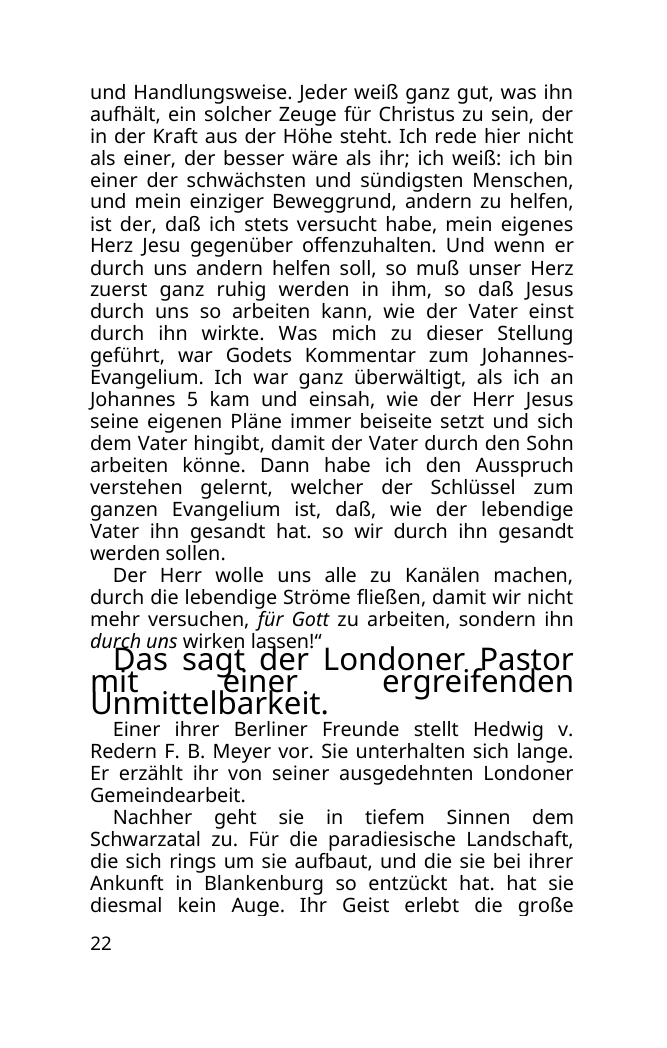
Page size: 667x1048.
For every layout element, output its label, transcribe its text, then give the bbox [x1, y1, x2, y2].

text Der Herr wolle uns alle zu Kanälen machen, durch die lebendige Ströme fließen, damit wir nicht mehr versuchen, für Gott zu arbeiten, sondern ihn durch uns wirken lassen!“ [90, 565, 574, 653]
text Einer ihrer Berliner Freunde stellt Hedwig v. Redern F. B. Meyer vor. Sie unterhalten sich lange. Er erzählt ihr von seiner ausgedehnten Londoner Gemeindearbeit. [90, 719, 574, 807]
text und Handlungsweise. Jeder weiß ganz gut, was ihn aufhält, ein solcher Zeuge für Christus zu sein, der in der Kraft aus der Höhe steht. Ich rede hier nicht als einer, der besser wäre als ihr; ich weiß: ich bin einer der schwächsten und sündigsten Menschen, und mein einziger Beweggrund, andern zu helfen, ist der, daß ich stets versucht habe, mein eigenes Herz Jesu gegenüber offenzuhalten. Und wenn er durch uns andern helfen soll, so muß unser Herz zuerst ganz ruhig werden in ihm, so daß Jesus durch uns so arbeiten kann, wie der Vater einst durch ihn wirkte. Was mich zu dieser Stellung geführt, war Godets Kommentar zum Johannes-Evangelium. Ich war ganz überwältigt, als ich an Johannes 5 kam und einsah, wie der Herr Jesus seine eigenen Pläne immer beiseite setzt und sich dem Vater hingibt, damit der Vater durch den Sohn arbeiten könne. Dann habe ich den Ausspruch verstehen gelernt, welcher der Schlüssel zum ganzen Evangelium ist, daß, wie der lebendige Vater ihn gesandt hat. so wir durch ihn gesandt werden sollen. [90, 82, 574, 565]
text 22 [90, 935, 112, 954]
text Nachher geht sie in tiefem Sinnen dem Schwarzatal zu. Für die paradiesische Landschaft, die sich rings um sie aufbaut, und die sie bei ihrer Ankunft in Blankenburg so entzückt hat. hat sie diesmal kein Auge. Ihr Geist erlebt die große Stunde: Der Meister ist da und ruft dich! Später schreibt sie: „Blankenburg hat ihr im Jahre 1897 die große Gewißheit gebracht, daß Gott sie für seinen Dienst brauchen will, so untüchtig [90, 807, 574, 915]
text Das sagt der Londoner Pastor mit einer ergreifenden Unmittelbarkeit. [90, 653, 574, 719]
